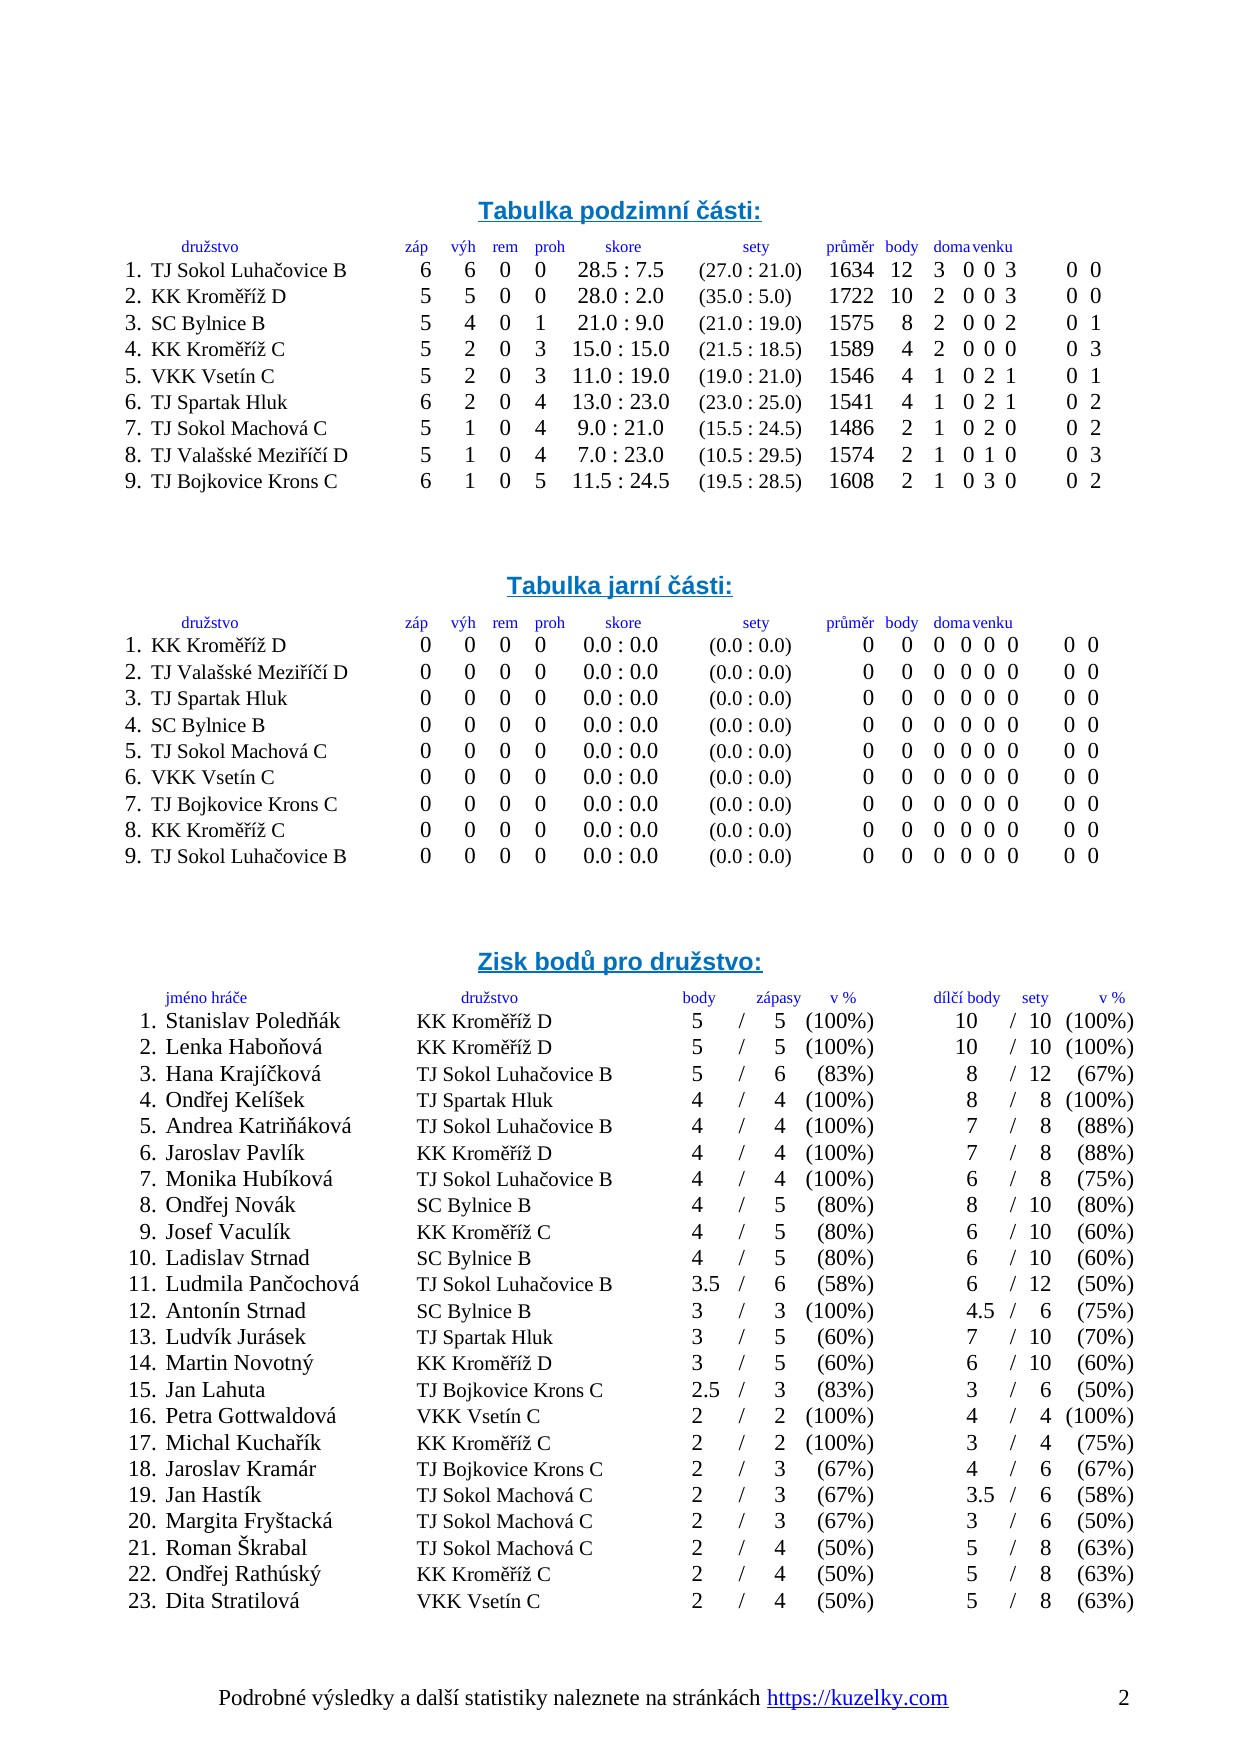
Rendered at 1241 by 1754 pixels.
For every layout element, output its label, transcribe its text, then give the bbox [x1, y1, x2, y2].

text Tabulka jarní části: [94, 571, 1145, 600]
text 14. Martin Novotný KK Kroměříž D 3 / 5 (60%) 6 / 10 (60%) [106, 1349, 1134, 1376]
text 12. Antonín Strnad SC Bylnice B 3 / 3 (100%) 4.5 / 6 (75%) [106, 1297, 1134, 1323]
text 3. TJ Spartak Hluk 0 0 0 0 0.0 : 0.0 (0.0 : 0.0) 0 0 0 0 0 0 0 0 [106, 684, 1134, 711]
text 6. TJ Spartak Hluk 6 2 0 4 13.0 : 23.0 (23.0 : 25.0) 1541 4 1 0 2 1 0 2 [106, 388, 1134, 414]
text 13. Ludvík Jurásek TJ Spartak Hluk 3 / 5 (60%) 7 / 10 (70%) [106, 1323, 1134, 1349]
text 22. Ondřej Rathúský KK Kroměříž C 2 / 4 (50%) 5 / 8 (63%) [106, 1560, 1134, 1587]
text 9. Josef Vaculík KK Kroměříž C 4 / 5 (80%) 6 / 10 (60%) [106, 1218, 1134, 1244]
text 2. TJ Valašské Meziříčí D 0 0 0 0 0.0 : 0.0 (0.0 : 0.0) 0 0 0 0 0 0 0 0 [106, 658, 1134, 684]
text 7. Monika Hubíková TJ Sokol Luhačovice B 4 / 4 (100%) 6 / 8 (75%) [106, 1165, 1134, 1191]
text Zisk bodů pro družstvo: [94, 946, 1145, 975]
text 8. TJ Valašské Meziříčí D 5 1 0 4 7.0 : 23.0 (10.5 : 29.5) 1574 2 1 0 1 0 0 3 [106, 441, 1134, 467]
text družstvo záp výh rem proh skore sety průměr body doma venku [106, 237, 1134, 256]
text 3. SC Bylnice B 5 4 0 1 21.0 : 9.0 (21.0 : 19.0) 1575 8 2 0 0 2 0 1 [106, 309, 1134, 335]
text 8. Ondřej Novák SC Bylnice B 4 / 5 (80%) 8 / 10 (80%) [106, 1191, 1134, 1218]
text 18. Jaroslav Kramár TJ Bojkovice Krons C 2 / 3 (67%) 4 / 6 (67%) [106, 1455, 1134, 1481]
text 2. KK Kroměříž D 5 5 0 0 28.0 : 2.0 (35.0 : 5.0) 1722 10 2 0 0 3 0 0 [106, 283, 1134, 309]
text 19. Jan Hastík TJ Sokol Machová C 2 / 3 (67%) 3.5 / 6 (58%) [106, 1481, 1134, 1508]
text 1. TJ Sokol Luhačovice B 6 6 0 0 28.5 : 7.5 (27.0 : 21.0) 1634 12 3 0 0 3 0 0 [106, 256, 1134, 283]
text jméno hráče družstvo body zápasy v % dílčí body sety v % [106, 988, 1134, 1007]
text 4. SC Bylnice B 0 0 0 0 0.0 : 0.0 (0.0 : 0.0) 0 0 0 0 0 0 0 0 [106, 711, 1134, 737]
text 20. Margita Fryštacká TJ Sokol Machová C 2 / 3 (67%) 3 / 6 (50%) [106, 1508, 1134, 1534]
text Tabulka podzimní části: [94, 196, 1145, 224]
text 21. Roman Škrabal TJ Sokol Machová C 2 / 4 (50%) 5 / 8 (63%) [106, 1534, 1134, 1560]
text 2. Lenka Haboňová KK Kroměříž D 5 / 5 (100%) 10 / 10 (100%) [106, 1033, 1134, 1059]
text 8. KK Kroměříž C 0 0 0 0 0.0 : 0.0 (0.0 : 0.0) 0 0 0 0 0 0 0 0 [106, 816, 1134, 842]
text 6. Jaroslav Pavlík KK Kroměříž D 4 / 4 (100%) 7 / 8 (88%) [106, 1139, 1134, 1165]
text 7. TJ Bojkovice Krons C 0 0 0 0 0.0 : 0.0 (0.0 : 0.0) 0 0 0 0 0 0 0 0 [106, 790, 1134, 816]
text 3. Hana Krajíčková TJ Sokol Luhačovice B 5 / 6 (83%) 8 / 12 (67%) [106, 1059, 1134, 1086]
text 11. Ludmila Pančochová TJ Sokol Luhačovice B 3.5 / 6 (58%) 6 / 12 (50%) [106, 1270, 1134, 1297]
text 1. Stanislav Poledňák KK Kroměříž D 5 / 5 (100%) 10 / 10 (100%) [106, 1007, 1134, 1033]
text 17. Michal Kuchařík KK Kroměříž C 2 / 2 (100%) 3 / 4 (75%) [106, 1428, 1134, 1455]
text 9. TJ Bojkovice Krons C 6 1 0 5 11.5 : 24.5 (19.5 : 28.5) 1608 2 1 0 3 0 0 2 [106, 467, 1134, 493]
text 6. VKK Vsetín C 0 0 0 0 0.0 : 0.0 (0.0 : 0.0) 0 0 0 0 0 0 0 0 [106, 763, 1134, 790]
text družstvo záp výh rem proh skore sety průměr body doma venku [106, 612, 1134, 632]
text 5. VKK Vsetín C 5 2 0 3 11.0 : 19.0 (19.0 : 21.0) 1546 4 1 0 2 1 0 1 [106, 362, 1134, 388]
text 16. Petra Gottwaldová VKK Vsetín C 2 / 2 (100%) 4 / 4 (100%) [106, 1402, 1134, 1428]
text 1. KK Kroměříž D 0 0 0 0 0.0 : 0.0 (0.0 : 0.0) 0 0 0 0 0 0 0 0 [106, 632, 1134, 658]
text 15. Jan Lahuta TJ Bojkovice Krons C 2.5 / 3 (83%) 3 / 6 (50%) [106, 1376, 1134, 1402]
text 7. TJ Sokol Machová C 5 1 0 4 9.0 : 21.0 (15.5 : 24.5) 1486 2 1 0 2 0 0 2 [106, 414, 1134, 441]
text 5. TJ Sokol Machová C 0 0 0 0 0.0 : 0.0 (0.0 : 0.0) 0 0 0 0 0 0 0 0 [106, 737, 1134, 763]
text 4. Ondřej Kelíšek TJ Spartak Hluk 4 / 4 (100%) 8 / 8 (100%) [106, 1086, 1134, 1112]
text 10. Ladislav Strnad SC Bylnice B 4 / 5 (80%) 6 / 10 (60%) [106, 1244, 1134, 1270]
text 9. TJ Sokol Luhačovice B 0 0 0 0 0.0 : 0.0 (0.0 : 0.0) 0 0 0 0 0 0 0 0 [106, 842, 1134, 869]
text 5. Andrea Katriňáková TJ Sokol Luhačovice B 4 / 4 (100%) 7 / 8 (88%) [106, 1112, 1134, 1139]
text 23. Dita Stratilová VKK Vsetín C 2 / 4 (50%) 5 / 8 (63%) [106, 1587, 1134, 1613]
text 4. KK Kroměříž C 5 2 0 3 15.0 : 15.0 (21.5 : 18.5) 1589 4 2 0 0 0 0 3 [106, 335, 1134, 362]
